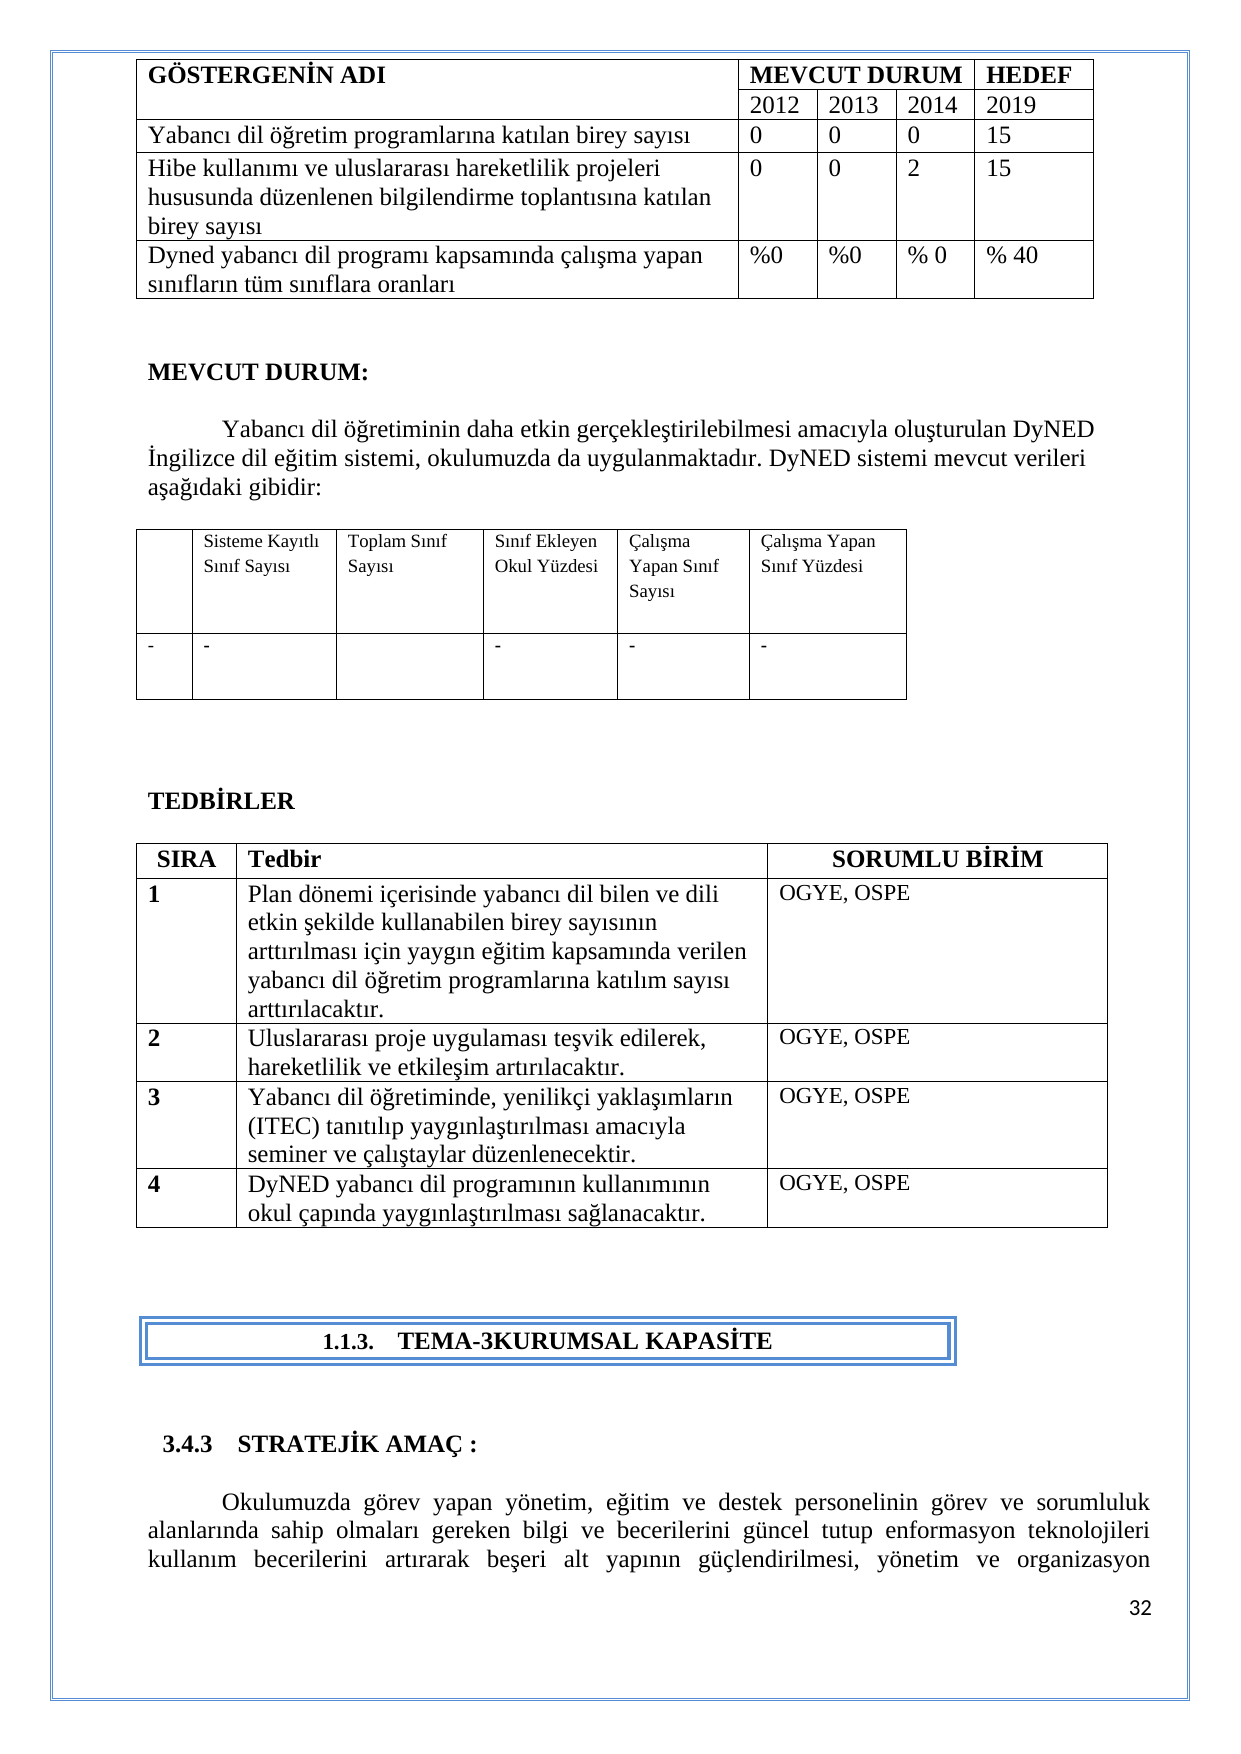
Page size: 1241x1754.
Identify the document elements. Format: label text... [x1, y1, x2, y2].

table_cell 2012 [739, 90, 817, 119]
table_cell 0 [739, 153, 817, 239]
table_cell 2019 [975, 90, 1093, 119]
table_cell 0 [818, 153, 896, 239]
table_cell - [618, 634, 749, 698]
table_header Sisteme Kayıtlı Sınıf Sayısı [193, 530, 336, 632]
table_header TEMA-3KURUMSAL KAPASİTE [143, 1319, 952, 1357]
table_header SORUMLU BİRİM [768, 844, 1107, 878]
table_cell %0 [818, 241, 896, 298]
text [148, 1487, 1152, 1573]
table_cell %0 [739, 241, 817, 298]
table_cell 0 [818, 120, 896, 152]
table_cell - [137, 634, 192, 698]
table_header Toplam Sınıf Sayısı [337, 530, 483, 632]
table_cell 2014 [897, 90, 974, 119]
table_cell OGYE, OSPE [768, 1082, 1107, 1168]
table_header Çalışma Yapan Sınıf Sayısı [618, 530, 749, 632]
table_cell 2013 [818, 90, 896, 119]
table_header MEVCUT DURUM [739, 60, 974, 89]
table_cell Plan dönemi içerisinde yabancı dil bilen ve dili etkin şekilde kullanabilen birey sayısının arttırılması için yaygın eğitim kapsamında verilen yabancı dil öğretim programlarına katılım sayısı arttırılacaktır. [237, 879, 767, 1022]
table_cell 3 [137, 1082, 236, 1168]
table_header [137, 530, 192, 632]
table_cell [337, 634, 483, 698]
table_cell Yabancı dil öğretim programlarına katılan birey sayısı [137, 120, 738, 152]
table_header Sınıf Ekleyen Okul Yüzdesi [484, 530, 617, 632]
table_cell OGYE, OSPE [768, 1024, 1107, 1081]
table_cell DyNED yabancı dil programının kullanımının okul çapında yaygınlaştırılması sağlanacaktır. [237, 1169, 767, 1227]
table_cell 15 [975, 153, 1093, 239]
table_cell OGYE, OSPE [768, 879, 1107, 1022]
table_header Tedbir [237, 844, 767, 878]
table_cell - [484, 634, 617, 698]
table_cell % 0 [897, 241, 974, 298]
table_cell 15 [975, 120, 1093, 152]
table_cell 4 [137, 1169, 236, 1227]
list STRATEJİK AMAÇ : [162, 1429, 1152, 1458]
table_cell 0 [739, 120, 817, 152]
table_cell Hibe kullanımı ve uluslararası hareketlilik projeleri hususunda düzenlenen bilgilendirme toplantısına katılan birey sayısı [137, 153, 738, 239]
table_header GÖSTERGENİN ADI [137, 60, 738, 119]
table_cell 2 [137, 1024, 236, 1081]
text MEVCUT DURUM: [148, 357, 1152, 385]
table_header SIRA [137, 844, 236, 878]
table_cell Uluslararası proje uygulaması teşvik edilerek, hareketlilik ve etkileşim artırılacaktır. [237, 1024, 767, 1081]
table_cell 0 [897, 120, 974, 152]
text Yabancı dil öğretiminin daha etkin gerçekleştirilebilmesi amacıyla oluşturulan DyNED İngilizce dil eğitim sistemi, okulumuzda da uygulanmaktadır. DyNED sistemi mevcut verileri aşağıdaki gibidir: [148, 414, 1152, 500]
table_header Çalışma Yapan Sınıf Yüzdesi [750, 530, 906, 632]
table_cell OGYE, OSPE [768, 1169, 1107, 1227]
table_cell 1 [137, 879, 236, 1022]
table_cell Yabancı dil öğretiminde, yenilikçi yaklaşımların (ITEC) tanıtılıp yaygınlaştırılması amacıyla seminer ve çalıştaylar düzenlenecektir. [237, 1082, 767, 1168]
table_cell - [193, 634, 336, 698]
table_cell Dyned yabancı dil programı kapsamında çalışma yapan sınıfların tüm sınıflara oranları [137, 241, 738, 298]
table_header HEDEF [975, 60, 1093, 89]
table_cell % 40 [975, 241, 1093, 298]
table_cell 2 [897, 153, 974, 239]
text TEDBİRLER [148, 786, 1152, 814]
table_cell - [750, 634, 906, 698]
